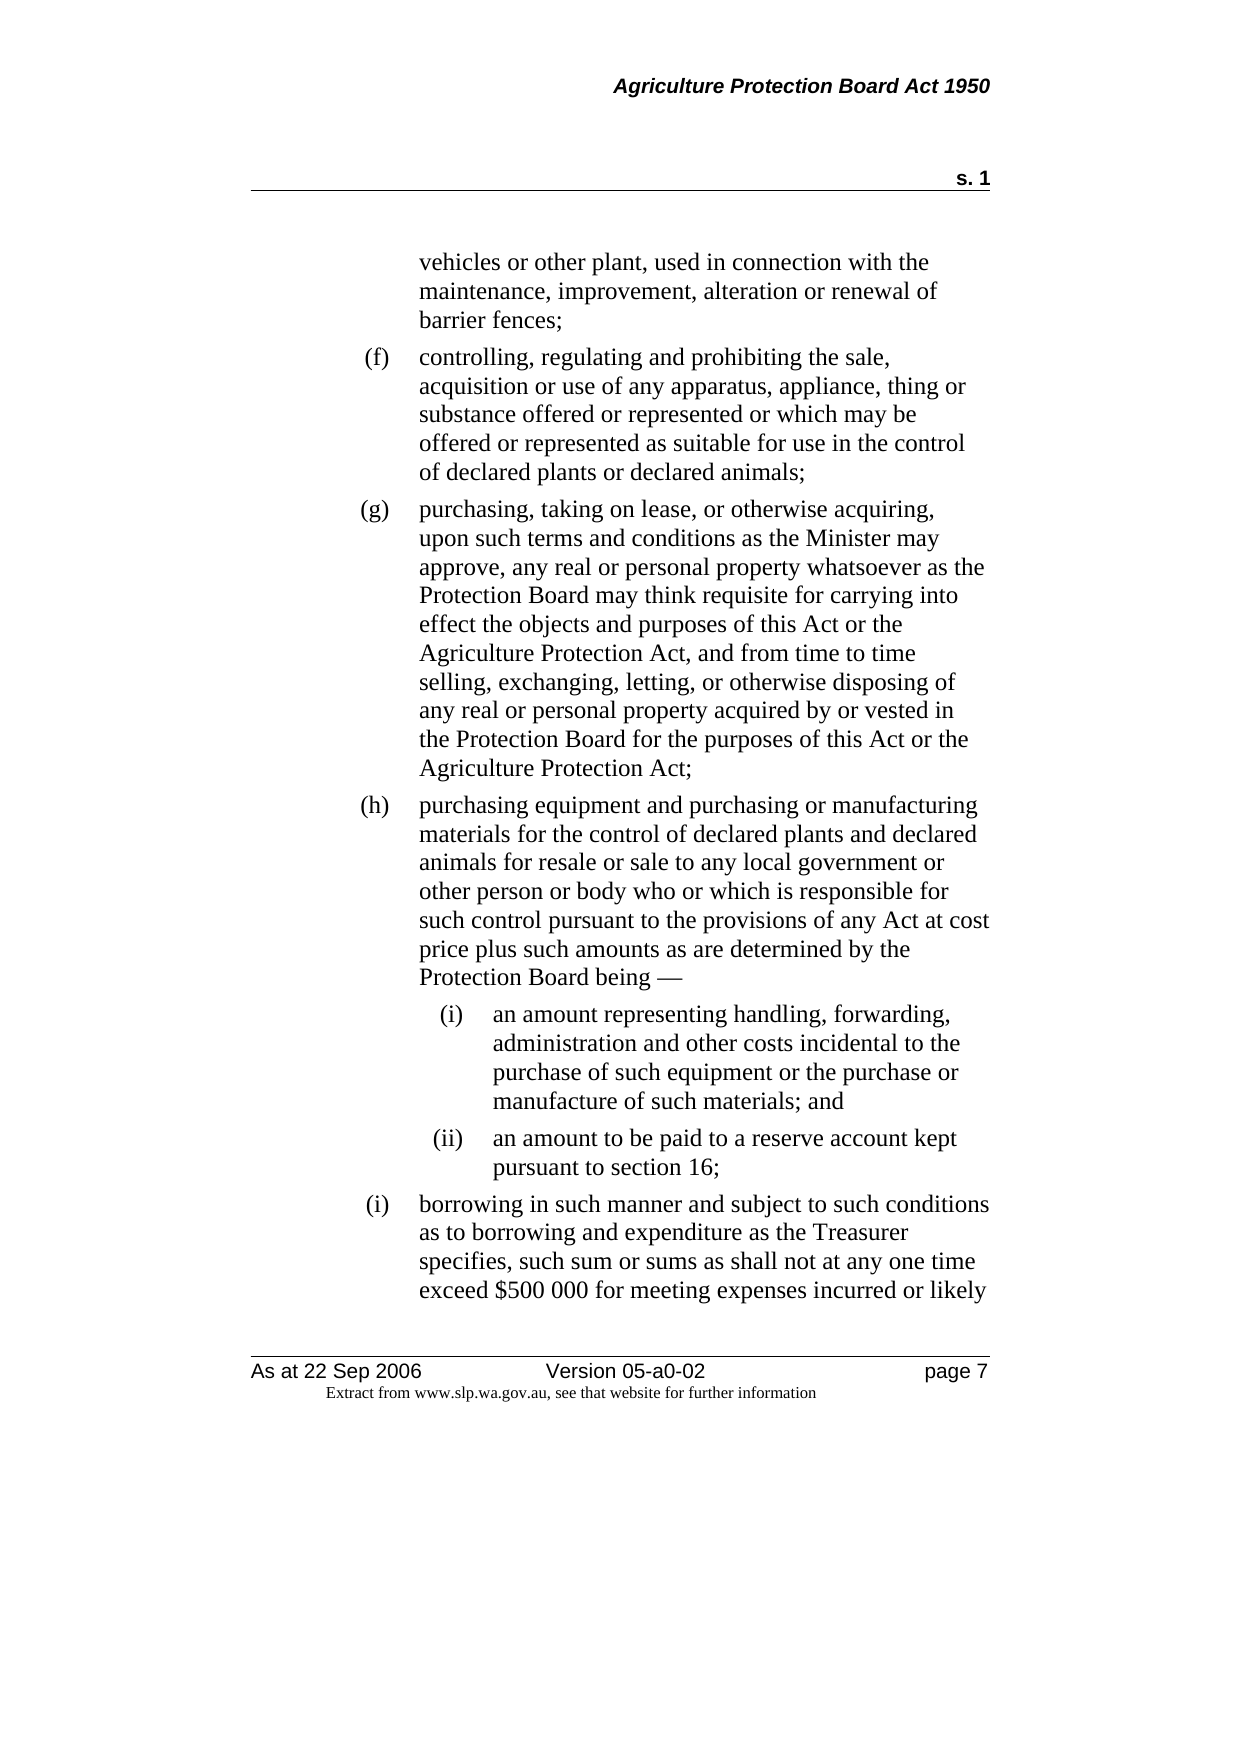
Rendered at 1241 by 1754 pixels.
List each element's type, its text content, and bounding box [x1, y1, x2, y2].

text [251, 247, 990, 334]
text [251, 1189, 990, 1304]
text (ii) an amount to be paid to a reserve account kept pursuant to section 16; [251, 1123, 990, 1180]
text (f) controlling, regulating and prohibiting the sale, acquisition or use of any apparatus, appliance, thing or substance offered or represented or which may be offered or represented as suitable for use in the control of declared plants or declared animals; [251, 342, 990, 486]
text (h) purchasing equipment and purchasing or manufacturing materials for the control of declared plants and declared animals for resale or sale to any local government or other person or body who or which is responsible for such control pursuant to the provisions of any Act at cost price plus such amounts as are determined by the Protection Board being — [251, 790, 990, 991]
text (i) an amount representing handling, forwarding, administration and other costs incidental to the purchase of such equipment or the purchase or manufacture of such materials; and [251, 999, 990, 1114]
text (g) purchasing, taking on lease, or otherwise acquiring, upon such terms and conditions as the Minister may approve, any real or personal property whatsoever as the Protection Board may think requisite for carrying into effect the objects and purposes of this Act or the Agriculture Protection Act, and from time to time selling, exchanging, letting, or otherwise disposing of any real or personal property acquired by or vested in the Protection Board for the purposes of this Act or the Agriculture Protection Act; [251, 494, 990, 782]
